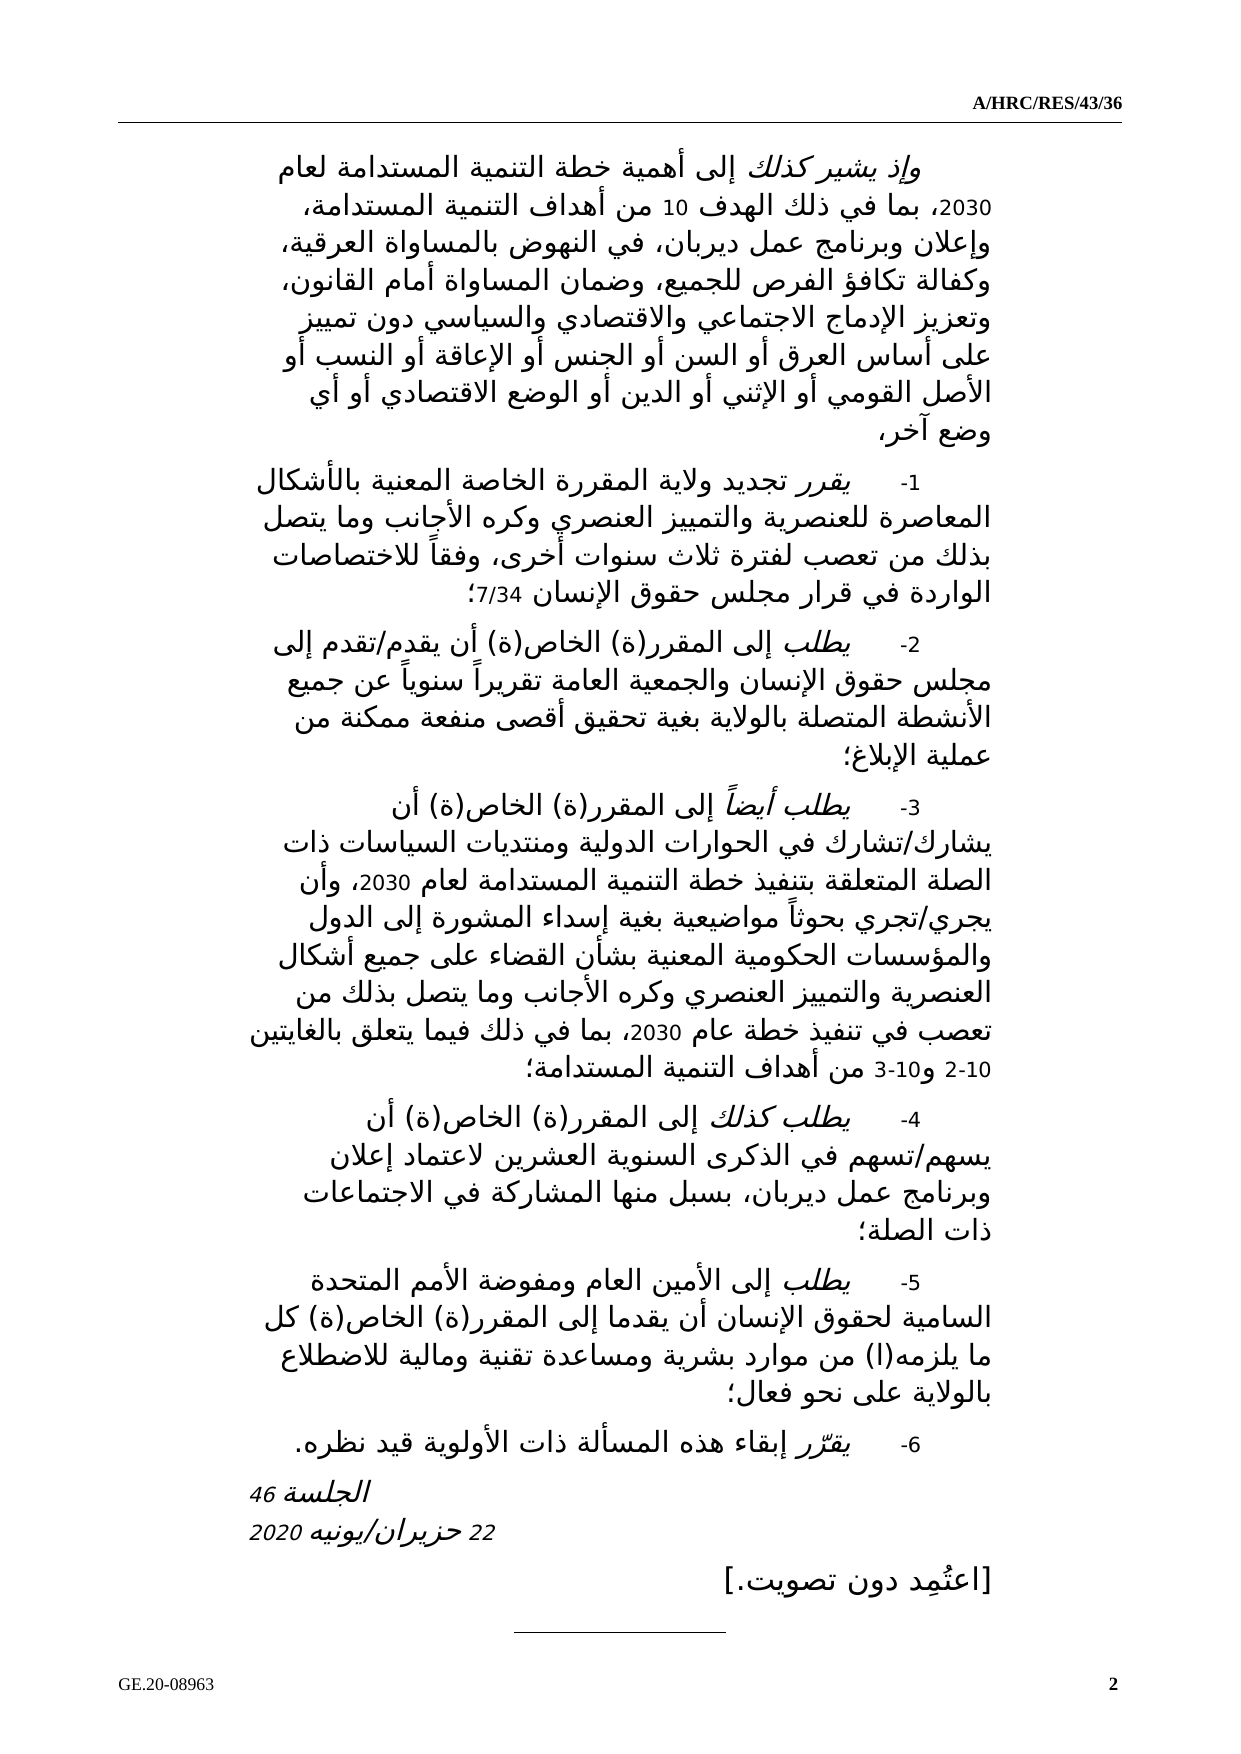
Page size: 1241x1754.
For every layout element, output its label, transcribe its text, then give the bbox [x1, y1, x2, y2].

text 3- يطلب أيضاً إلى المقرر(ة) الخاص(ة) أن يشارك/تشارك في الحوارات الدولية ومنتديات السياسات ذات الصلة المتعلقة بتنفيذ خطة التنمية المستدامة لعام 2030، وأن يجري/تجري بحوثاً مواضيعية بغية إسداء المشورة إلى الدول والمؤسسات الحكومية المعنية بشأن القضاء على جميع أشكال العنصرية والتمييز العنصري وكره الأجانب وما يتصل بذلك من تعصب في تنفيذ خطة عام 2030، بما في ذلك فيما يتعلق بالغايتين 10-2 و10-3 من أهداف التنمية المستدامة؛ [248, 785, 992, 1085]
text 6- يقرّر إبقاء هذه المسألة ذات الأولوية قيد نظره. [248, 1423, 992, 1460]
text وإذ يشير كذلك إلى أهمية خطة التنمية المستدامة لعام 2030، بما في ذلك الهدف 10 من أهداف التنمية المستدامة، وإعلان وبرنامج عمل ديربان، في النهوض بالمساواة العرقية، وكفالة تكافؤ الفرص للجميع، وضمان المساواة أمام القانون، وتعزيز الإدماج الاجتماعي والاقتصادي والسياسي دون تمييز على أساس العرق أو السن أو الجنس أو الإعاقة أو النسب أو الأصل القومي أو الإثني أو الدين أو الوضع الاقتصادي أو أي وضع آخر، [248, 148, 992, 448]
text [اعتُمِد دون تصويت.] [248, 1560, 992, 1598]
text 4- يطلب كذلك إلى المقرر(ة) الخاص(ة) أن يسهم/تسهم في الذكرى السنوية العشرين لاعتماد إعلان وبرنامج عمل ديربان، بسبل منها المشاركة في الاجتماعات ذات الصلة؛ [248, 1098, 992, 1248]
text 1- يقرر تجديد ولاية المقررة الخاصة المعنية بالأشكال المعاصرة للعنصرية والتمييز العنصري وكره الأجانب وما يتصل بذلك من تعصب لفترة ثلاث سنوات أخرى، وفقاً للاختصاصات الواردة في قرار مجلس حقوق الإنسان 7/34؛ [248, 460, 992, 610]
text 5- يطلب إلى الأمين العام ومفوضة الأمم المتحدة السامية لحقوق الإنسان أن يقدما إلى المقرر(ة) الخاص(ة) كل ما يلزمه(ا) من موارد بشرية ومساعدة تقنية ومالية للاضطلاع بالولاية على نحو فعال؛ [248, 1260, 992, 1410]
text الجلسة 46 22 حزيران/يونيه 2020 [248, 1473, 992, 1548]
text 2- يطلب إلى المقرر(ة) الخاص(ة) أن يقدم/تقدم إلى مجلس حقوق الإنسان والجمعية العامة تقريراً سنوياً عن جميع الأنشطة المتصلة بالولاية بغية تحقيق أقصى منفعة ممكنة من عملية الإبلاغ؛ [248, 623, 992, 773]
